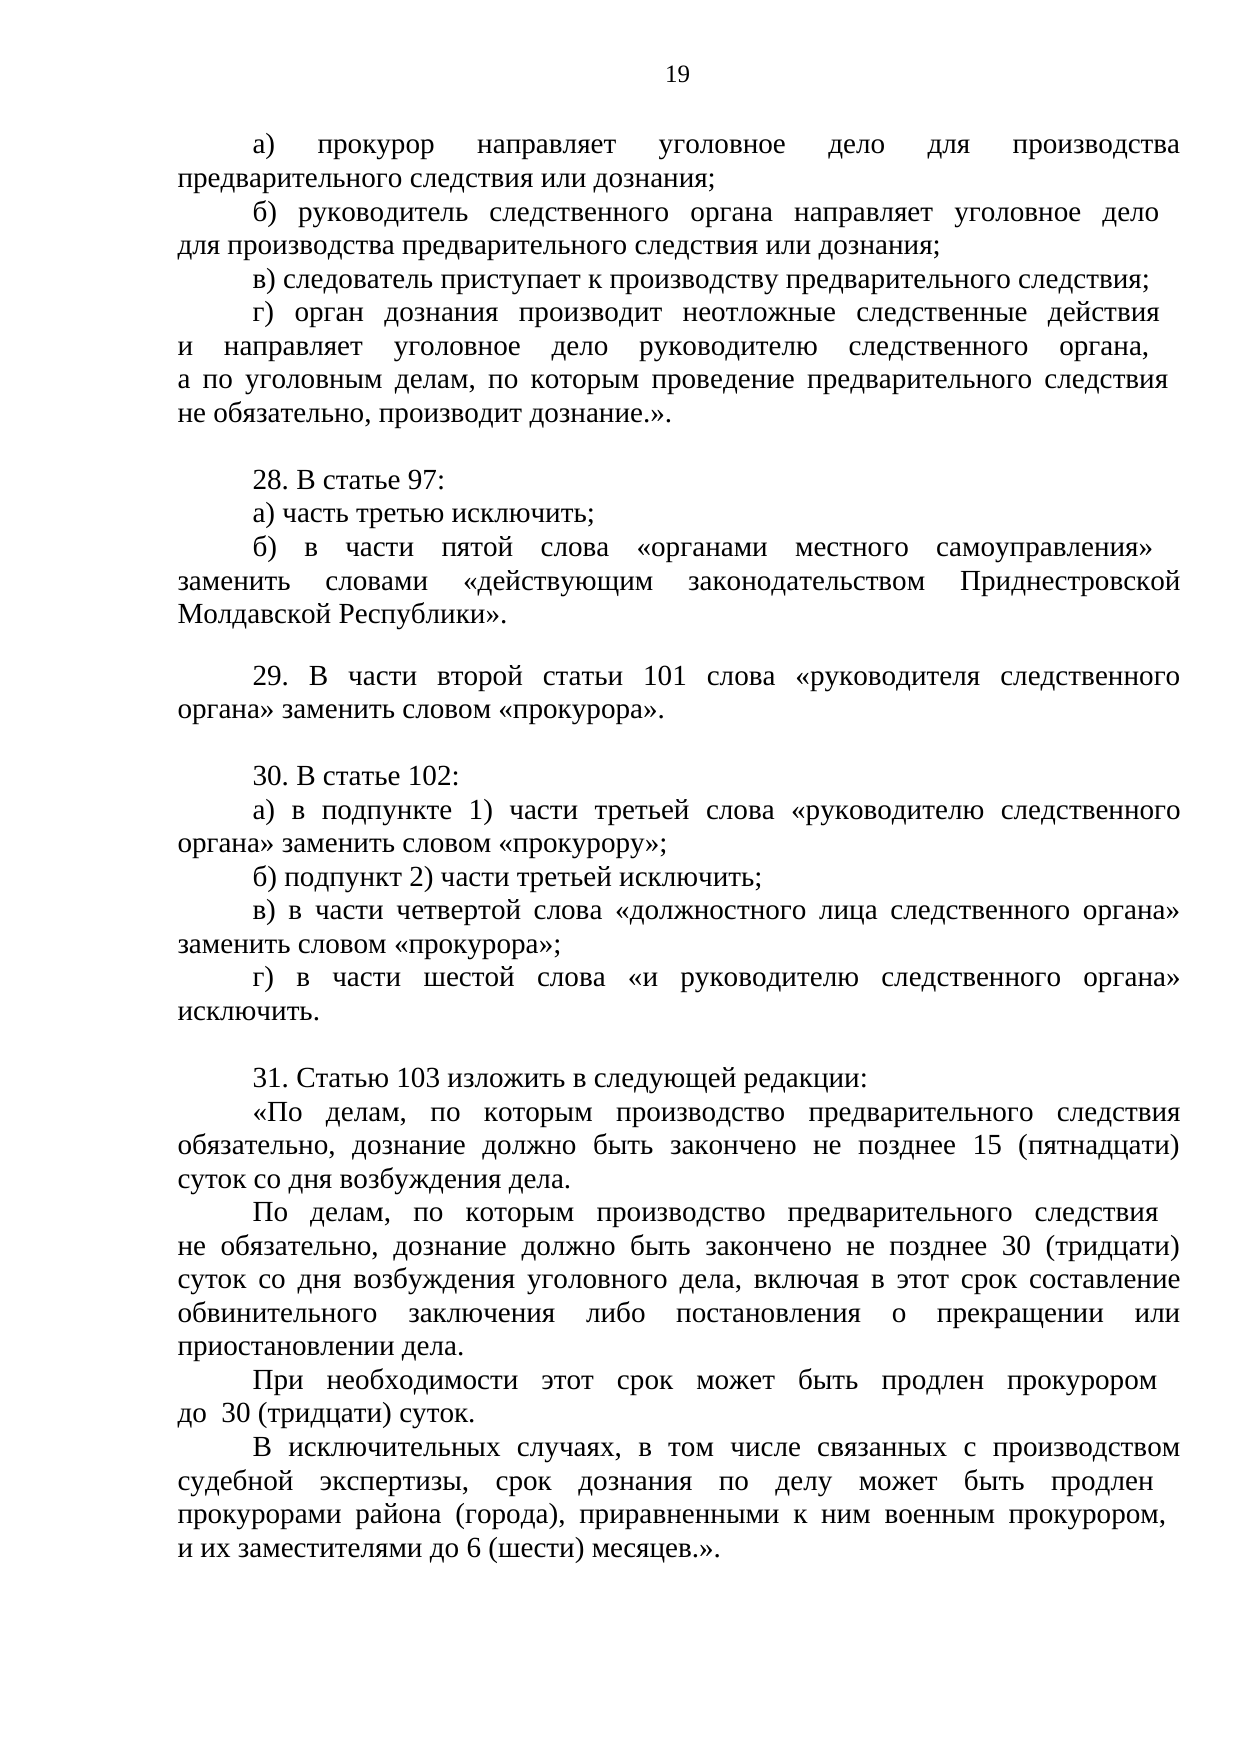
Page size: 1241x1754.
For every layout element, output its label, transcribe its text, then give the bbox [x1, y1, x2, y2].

text а) прокурор направляет уголовное дело для производства предварительного следствия или дознания; [177, 127, 1181, 194]
text г) орган дознания производит неотложные следственные действия и направляет уголовное дело руководителю следственного органа, а по уголовным делам, по которым проведение предварительного следствия не обязательно, производит дознание.». [177, 294, 1181, 428]
text «По делам, по которым производство предварительного следствия обязательно, дознание должно быть закончено не позднее 15 (пятнадцати) суток со дня возбуждения дела. [177, 1094, 1181, 1194]
text г) в части шестой слова «и руководителю следственного органа» исключить. [177, 959, 1181, 1027]
text По делам, по которым производство предварительного следствия не обязательно, дознание должно быть закончено не позднее 30 (тридцати) суток со дня возбуждения уголовного дела, включая в этот срок составление обвинительного заключения либо постановления о прекращении или приостановлении дела. [177, 1194, 1181, 1362]
text 28. В статье 97: [177, 462, 1181, 496]
text 31. Статью 103 изложить в следующей редакции: [177, 1060, 1181, 1094]
text а) часть третью исключить; [177, 496, 1181, 529]
text 29. В части второй статьи 101 слова «руководителя следственного органа» заменить словом «прокурора». [177, 658, 1181, 725]
text в) следователь приступает к производству предварительного следствия; [177, 261, 1181, 294]
text б) руководитель следственного органа направляет уголовное дело для производства предварительного следствия или дознания; [177, 194, 1181, 261]
text При необходимости этот срок может быть продлен прокурором до 30 (тридцати) суток. [177, 1362, 1181, 1429]
text в) в части четвертой слова «должностного лица следственного органа» заменить словом «прокурора»; [177, 892, 1181, 959]
text а) в подпункте 1) части третьей слова «руководителю следственного органа» заменить словом «прокурору»; [177, 792, 1181, 859]
text В исключительных случаях, в том числе связанных с производством судебной экспертизы, срок дознания по делу может быть продлен прокурорами района (города), приравненными к ним военным прокурором, и их заместителями до 6 (шести) месяцев.». [177, 1429, 1181, 1563]
text б) подпункт 2) части третьей исключить; [177, 859, 1181, 892]
text 30. В статье 102: [177, 758, 1181, 792]
text б) в части пятой слова «органами местного самоуправления» заменить словами «действующим законодательством Приднестровской Молдавской Республики». [177, 529, 1181, 630]
